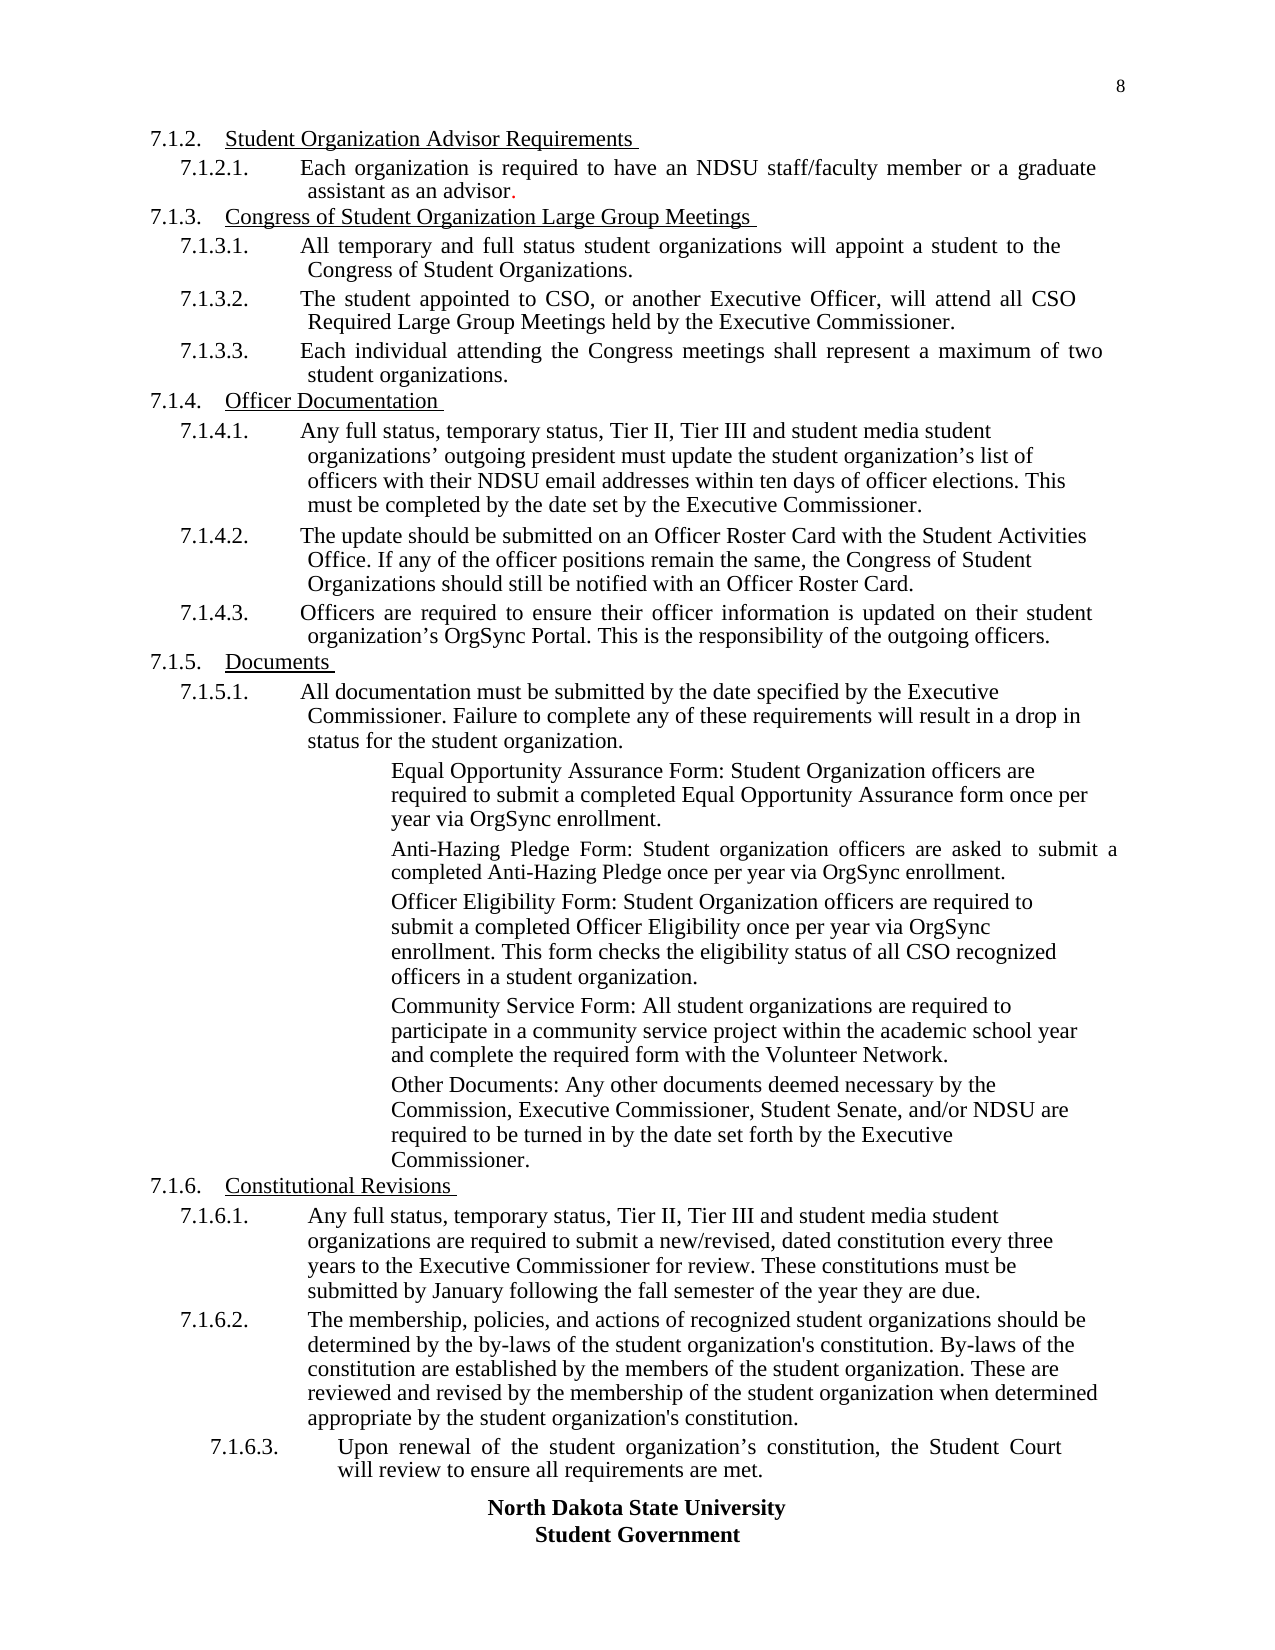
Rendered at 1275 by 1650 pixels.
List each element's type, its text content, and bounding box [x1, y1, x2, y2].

list Officer Eligibility Form: Student Organization officers are required to submit a completed Officer Eligibility once per year via OrgSync enrollment. This form checks the eligibility status of all CSO recognized officers in a student organization. [232, 890, 1085, 989]
list All documentation must be submitted by the date specified by the Executive Commissioner. Failure to complete any of these requirements will result in a drop in status for the student organization. [180, 680, 1112, 753]
list Officer Documentation [150, 387, 1125, 413]
list Any full status, temporary status, Tier II, Tier III and student media student organizations’ outgoing president must update the student organization’s list of officers with their NDSU email addresses within ten days of officer elections. This must be completed by the date set by the Executive Commissioner. [180, 419, 1098, 518]
list Other Documents: Any other documents deemed necessary by the Commission, Executive Commissioner, Student Senate, and/or NDSU are required to be turned in by the date set forth by the Executive Commissioner. [232, 1073, 1098, 1172]
list Documents [150, 649, 1125, 675]
list Community Service Form: All student organizations are required to participate in a community service project within the academic school year and complete the required form with the Volunteer Network. [232, 995, 1108, 1067]
list The membership, policies, and actions of recognized student organizations should be determined by the by-laws of the student organization's constitution. By-laws of the constitution are established by the members of the student organization. These are reviewed and revised by the membership of the student organization when determined appropriate by the student organization's constitution. [180, 1309, 1117, 1430]
list Officers are required to ensure their officer information is updated on their student organization’s OrgSync Portal. This is the responsibility of the outgoing officers. [180, 602, 1094, 649]
list Anti-Hazing Pledge Form: Student organization officers are asked to submit a completed Anti-Hazing Pledge once per year via OrgSync enrollment. [232, 837, 1119, 884]
list Congress of Student Organization Large Group Meetings [150, 203, 1125, 229]
list Upon renewal of the student organization’s constitution, the Student Court will review to ensure all requirements are met. [210, 1436, 1062, 1483]
list Equal Opportunity Assurance Form: Student Organization officers are required to submit a completed Equal Opportunity Assurance form once per year via OrgSync enrollment. [232, 759, 1117, 832]
list Student Organization Advisor Requirements [150, 125, 1125, 151]
list Any full status, temporary status, Tier II, Tier III and student media student organizations are required to submit a new/revised, dated constitution every three years to the Executive Commissioner for review. These constitutions must be submitted by January following the fall semester of the year they are due. [180, 1204, 1083, 1303]
list Constitutional Revisions [150, 1172, 1125, 1198]
list Each individual attending the Congress meetings shall represent a maximum of two student organizations. [180, 340, 1104, 387]
list The update should be submitted on an Officer Roster Card with the Student Activities Office. If any of the officer positions remain the same, the Congress of Student Organizations should still be notified with an Officer Roster Card. [180, 524, 1125, 596]
list All temporary and full status student organizations will appoint a student to the Congress of Student Organizations. [180, 235, 1062, 282]
list Each organization is required to have an NDSU staff/faculty member or a graduate assistant as an advisor. [180, 157, 1098, 203]
list The student appointed to CSO, or another Executive Officer, will attend all CSO Required Large Group Meetings held by the Executive Commissioner. [180, 287, 1077, 334]
